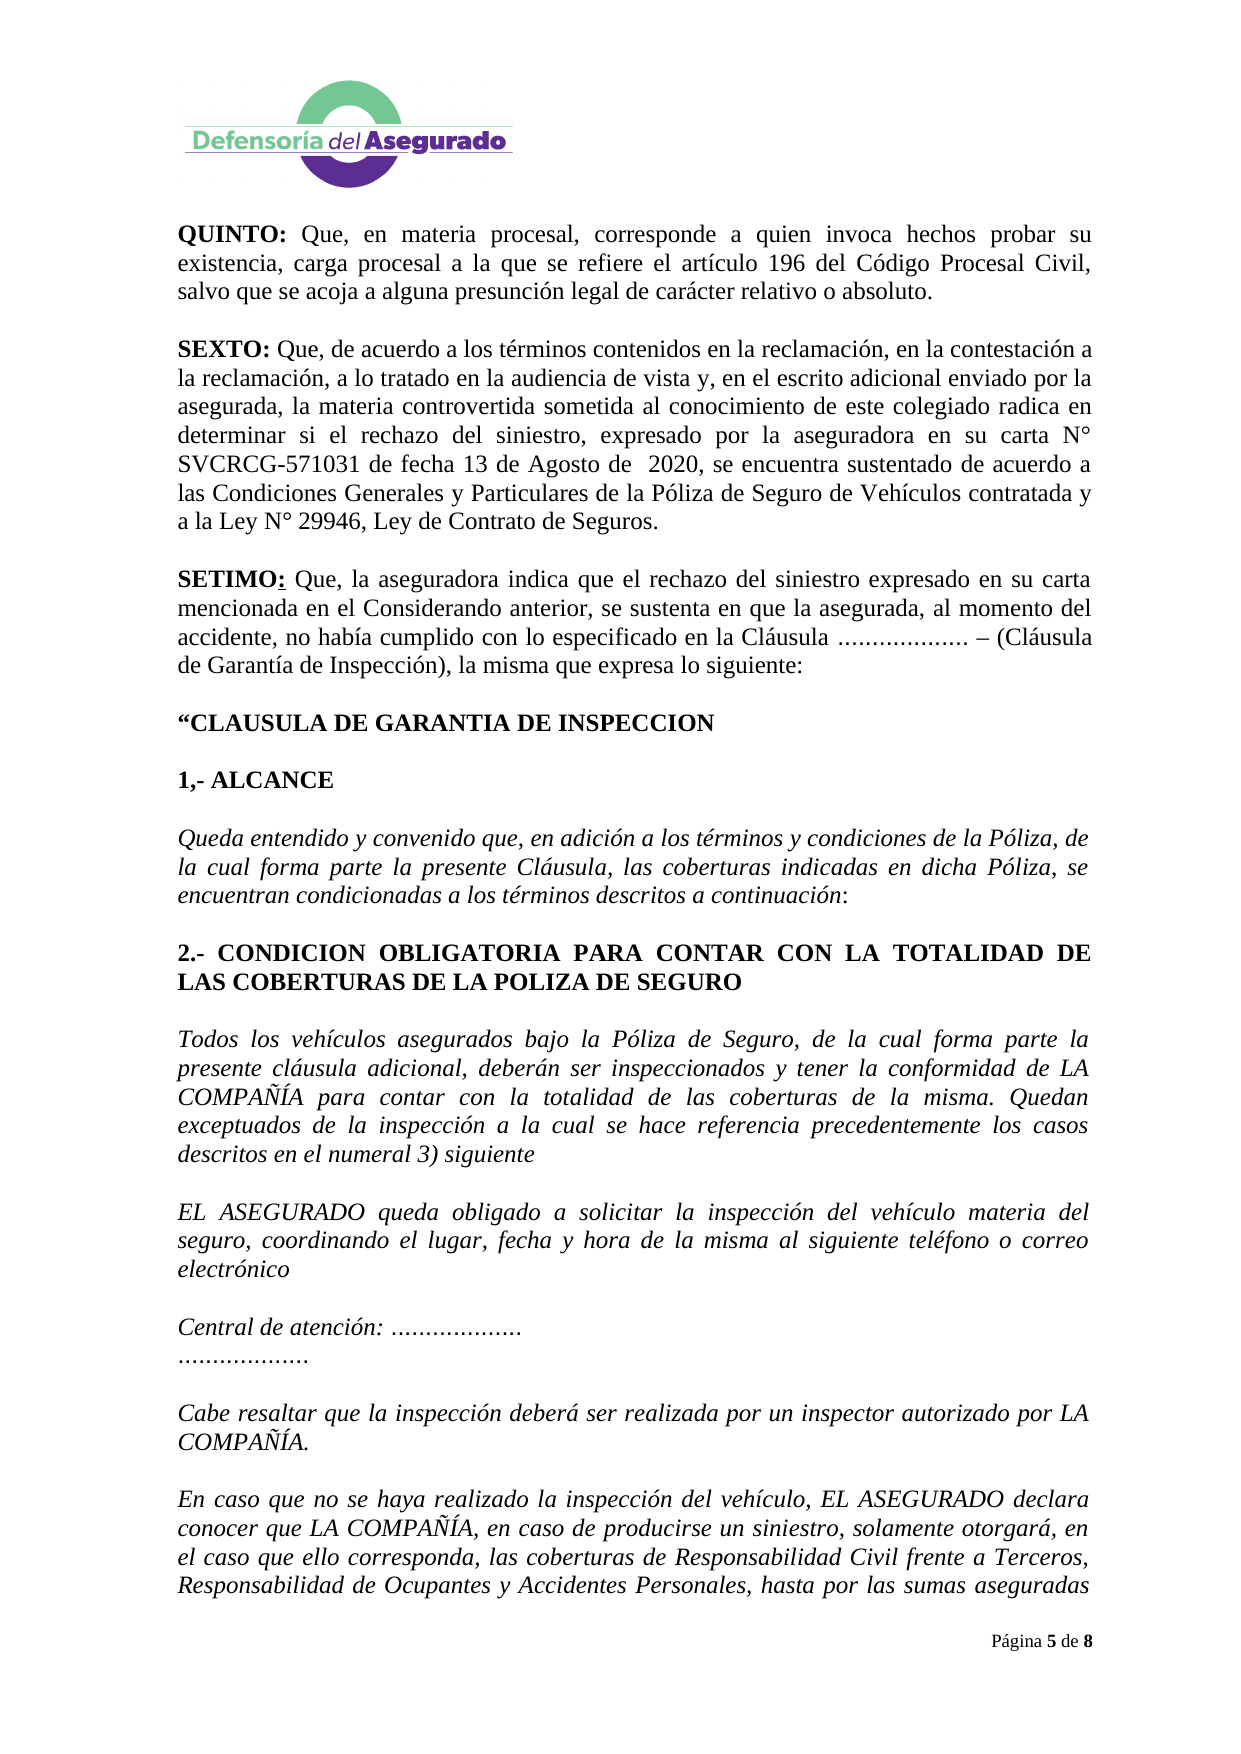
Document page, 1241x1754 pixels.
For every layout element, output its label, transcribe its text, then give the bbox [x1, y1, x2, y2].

text QUINTO: Que, en materia procesal, corresponde a quien invoca hechos probar su existencia, carga procesal a la que se refiere el artículo 196 del Código Procesal Civil, salvo que se acoja a alguna presunción legal de carácter relativo o absoluto. [177, 219, 1092, 305]
text 2.- CONDICION OBLIGATORIA PARA CONTAR CON LA TOTALIDAD DE LAS COBERTURAS DE LA POLIZA DE SEGURO [177, 938, 1092, 995]
text ................... [177, 1340, 1092, 1369]
text Todos los vehículos asegurados bajo la Póliza de Seguro, de la cual forma parte la presente cláusula adicional, deberán ser inspeccionados y tener la conformidad de LA COMPAÑÍA para contar con la totalidad de las coberturas de la misma. Quedan exceptuados de la inspección a la cual se hace referencia precedentemente los casos descritos en el numeral 3) siguiente [177, 1024, 1092, 1168]
text 1,- ALCANCE [177, 765, 1092, 794]
text SEXTO: Que, de acuerdo a los términos contenidos en la reclamación, en la contestación a la reclamación, a lo tratado en la audiencia de vista y, en el escrito adicional enviado por la asegurada, la materia controvertida sometida al conocimiento de este colegiado radica en determinar si el rechazo del siniestro, expresado por la aseguradora en su carta N° SVCRCG-571031 de fecha 13 de Agosto de 2020, se encuentra sustentado de acuerdo a las Condiciones Generales y Particulares de la Póliza de Seguro de Vehículos contratada y a la Ley N° 29946, Ley de Contrato de Seguros. [177, 334, 1092, 535]
text Queda entendido y convenido que, en adición a los términos y condiciones de la Póliza, de la cual forma parte la presente Cláusula, las coberturas indicadas en dicha Póliza, se encuentran condicionadas a los términos descritos a continuación: [177, 823, 1092, 909]
text EL ASEGURADO queda obligado a solicitar la inspección del vehículo materia del seguro, coordinando el lugar, fecha y hora de la misma al siguiente teléfono o correo electrónico [177, 1197, 1092, 1283]
text SETIMO: Que, la aseguradora indica que el rechazo del siniestro expresado en su carta mencionada en el Considerando anterior, se sustenta en que la asegurada, al momento del accidente, no había cumplido con lo especificado en la Cláusula ................... – (Cláusula de Garantía de Inspección), la misma que expresa lo siguiente: [177, 564, 1092, 679]
text Central de atención: ................... [177, 1312, 1092, 1340]
text Cabe resaltar que la inspección deberá ser realizada por un inspector autorizado por LA COMPAÑÍA. [177, 1398, 1092, 1455]
text “CLAUSULA DE GARANTIA DE INSPECCION [177, 708, 1092, 737]
picture [177, 73, 521, 191]
